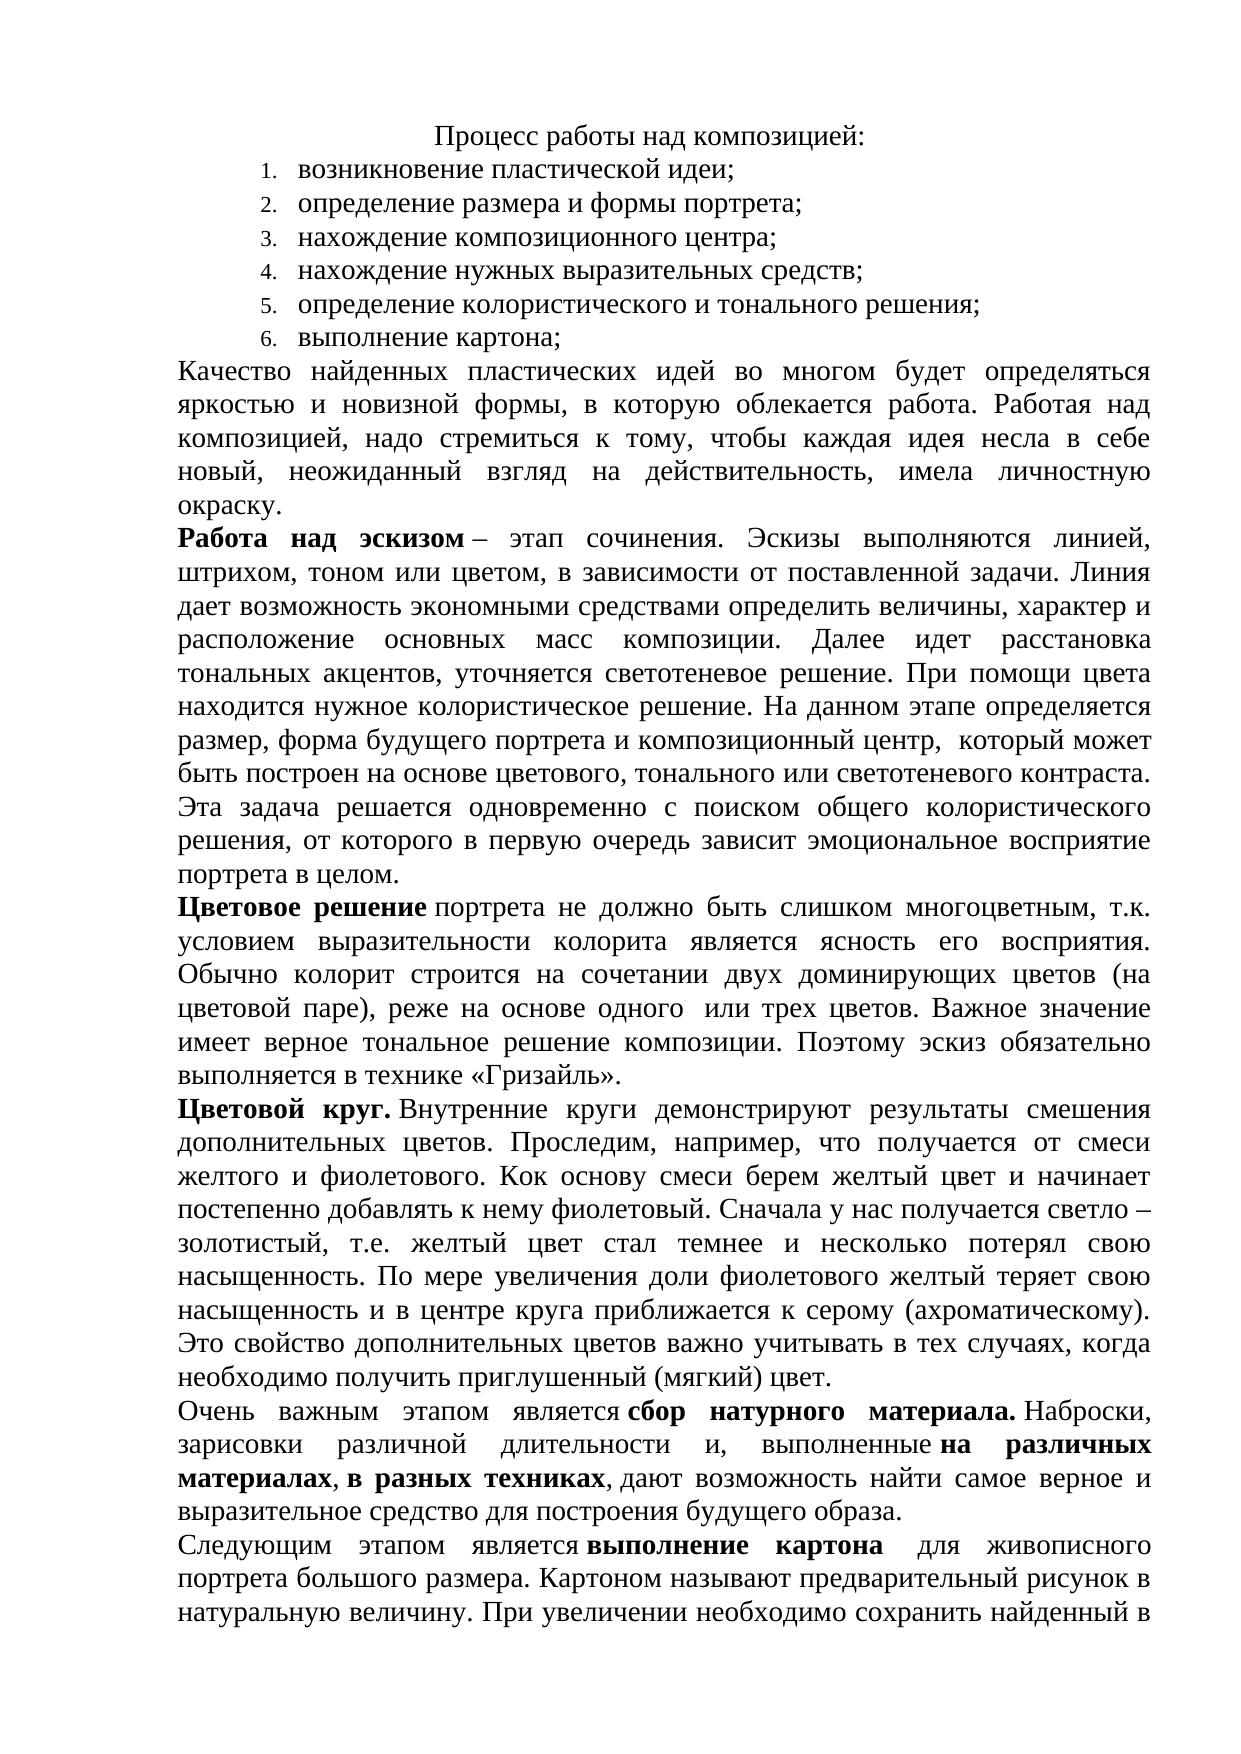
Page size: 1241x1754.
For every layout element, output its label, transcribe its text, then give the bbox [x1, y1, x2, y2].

text Качество найденных пластических идей во многом будет определяться яркостью и новизной формы, в которую облекается работа. Работая над композицией, надо стремиться к тому, чтобы каждая идея несла в себе новый, неожиданный взгляд на действительность, имела личностную окраску. [177, 353, 1152, 521]
list определение размера и формы портрета; [260, 185, 1152, 219]
text Цветовое решение портрета не должно быть слишком многоцветным, т.к. условием выразительности колорита является ясность его восприятия. Обычно колорит строится на сочетании двух доминирующих цветов (на цветовой паре), реже на основе одного или трех цветов. Важное значение имеет верное тональное решение композиции. Поэтому эскиз обязательно выполняется в технике «Гризайль». [177, 889, 1152, 1091]
text Цветовой круг. Внутренние круги демонстрируют результаты смешения дополнительных цветов. Проследим, например, что получается от смеси желтого и фиолетового. Кок основу смеси берем желтый цвет и начинает постепенно добавлять к нему фиолетовый. Сначала у нас получается светло – золотистый, т.е. желтый цвет стал темнее и несколько потерял свою насыщенность. По мере увеличения доли фиолетового желтый теряет свою насыщенность и в центре круга приближается к серому (ахроматическому). Это свойство дополнительных цветов важно учитывать в тех случаях, когда необходимо получить приглушенный (мягкий) цвет. [177, 1091, 1152, 1393]
list выполнение картона; [260, 319, 1152, 353]
text Работа над эскизом – этап сочинения. Эскизы выполняются линией, штрихом, тоном или цветом, в зависимости от поставленной задачи. Линия дает возможность экономными средствами определить величины, характер и расположение основных масс композиции. Далее идет расстановка тональных акцентов, уточняется светотеневое решение. При помощи цвета находится нужное колористическое решение. На данном этапе определяется размер, форма будущего портрета и композиционный центр, который может быть построен на основе цветового, тонального или светотеневого контраста. Эта задача решается одновременно с поиском общего колористического решения, от которого в первую очередь зависит эмоциональное восприятие портрета в целом. [177, 521, 1152, 889]
list возникновение пластической идеи; [260, 152, 1152, 185]
text Очень важным этапом является сбор натурного материала. Наброски, зарисовки различной длительности и, выполненные на различных материалах, в разных техниках, дают возможность найти самое верное и выразительное средство для построения будущего образа. [177, 1393, 1152, 1527]
list нахождение нужных выразительных средств; [260, 252, 1152, 286]
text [177, 1527, 1152, 1627]
list нахождение композиционного центра; [260, 219, 1152, 252]
text Процесс работы над композицией: [118, 118, 1152, 152]
list определение колористического и тонального решения; [260, 286, 1152, 319]
